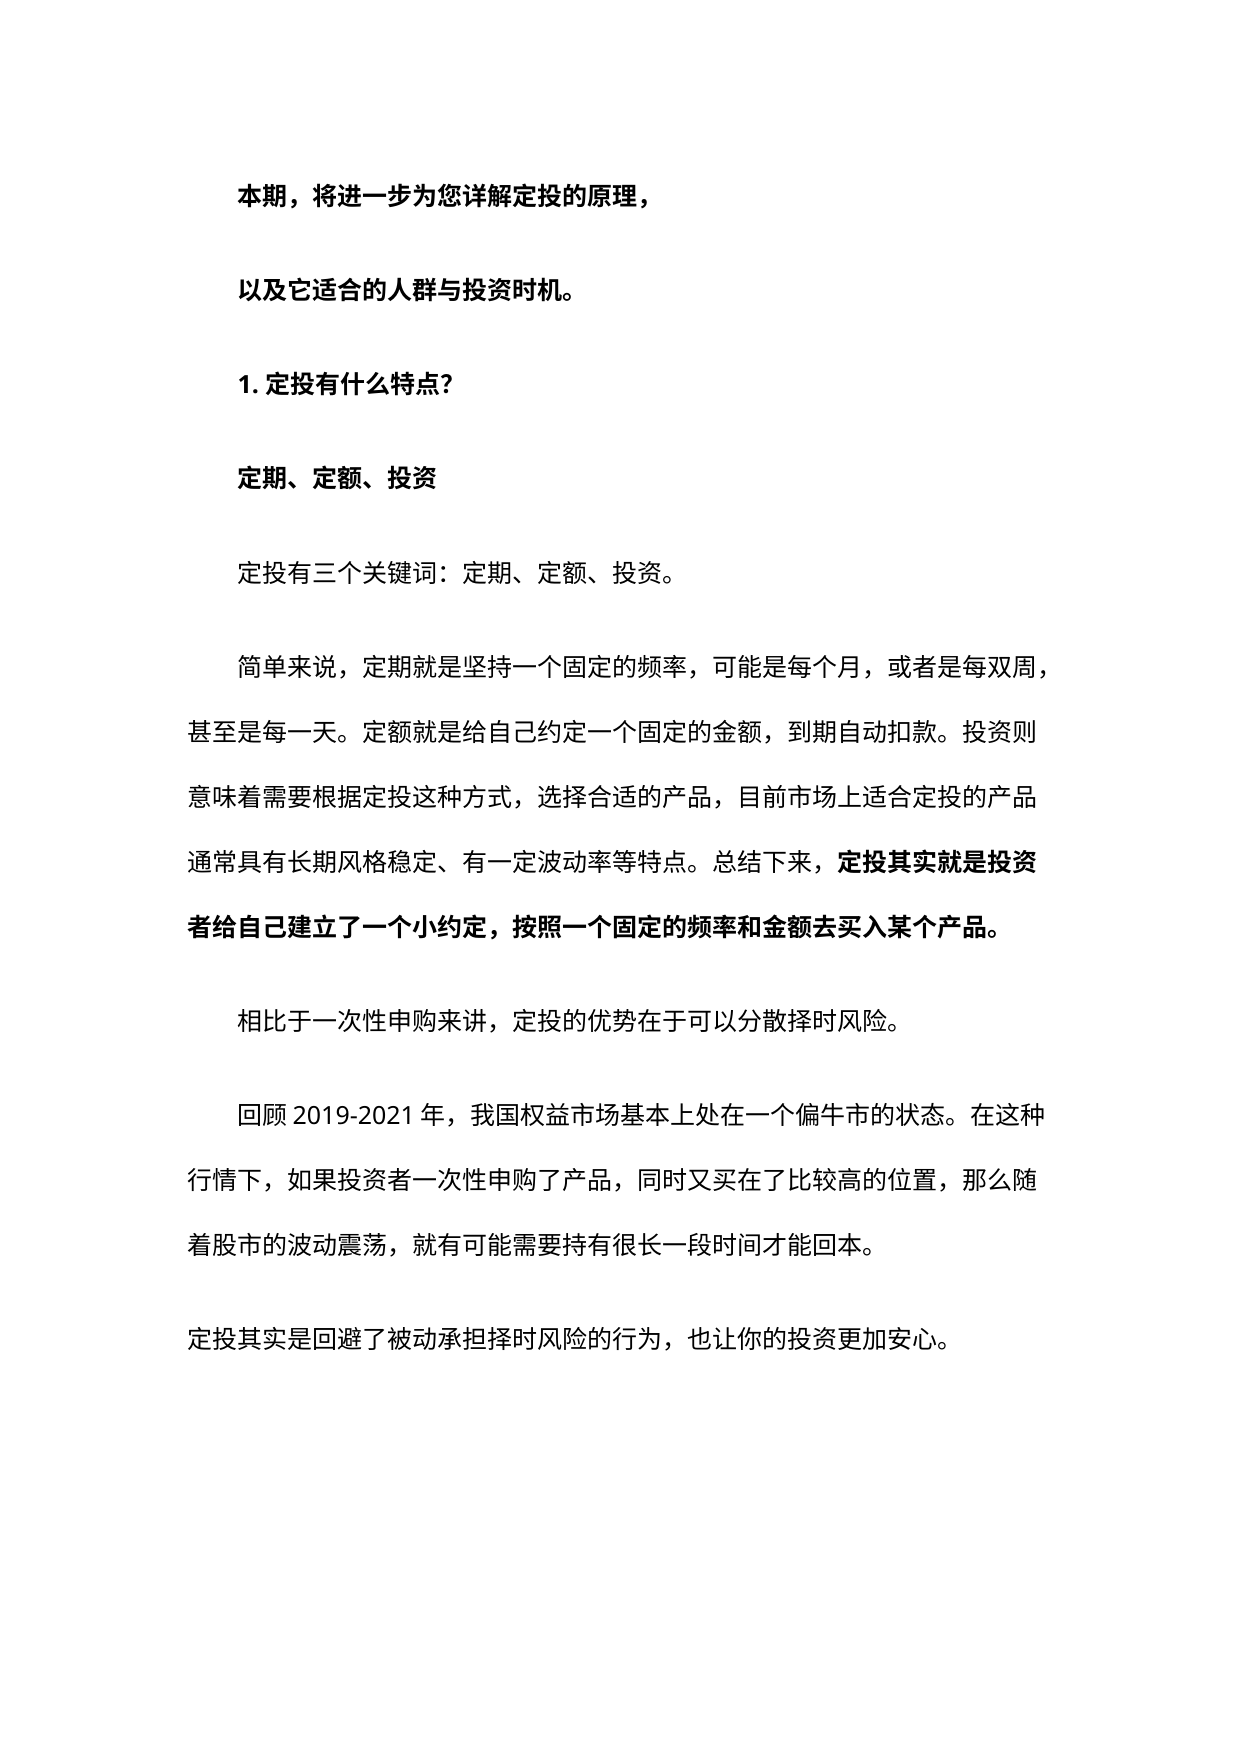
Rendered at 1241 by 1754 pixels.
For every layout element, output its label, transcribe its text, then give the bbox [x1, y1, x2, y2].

text 本期，将进一步为您详解定投的原理， [187, 162, 1053, 227]
text 定期、定额、投资 [187, 444, 1053, 509]
text 1. 定投有什么特点？ [187, 350, 1053, 415]
text 回顾2019-2021年，我国权益市场基本上处在一个偏牛市的状态。在这种行情下，如果投资者一次性申购了产品，同时又买在了比较高的位置，那么随着股市的波动震荡，就有可能需要持有很长一段时间才能回本。 [187, 1081, 1053, 1276]
text 以及它适合的人群与投资时机。 [187, 256, 1053, 321]
text 简单来说，定期就是坚持一个固定的频率，可能是每个月，或者是每双周，甚至是每一天。定额就是给自己约定一个固定的金额，到期自动扣款。投资则意味着需要根据定投这种方式，选择合适的产品，目前市场上适合定投的产品通常具有长期风格稳定、有一定波动率等特点。总结下来，定投其实就是投资者给自己建立了一个小约定，按照一个固定的频率和金额去买入某个产品。 [187, 633, 1053, 958]
text 定投其实是回避了被动承担择时风险的行为，也让你的投资更加安心。 [187, 1305, 1053, 1370]
text 定投有三个关键词：定期、定额、投资。 [187, 539, 1053, 604]
text 相比于一次性申购来讲，定投的优势在于可以分散择时风险。 [187, 987, 1053, 1052]
